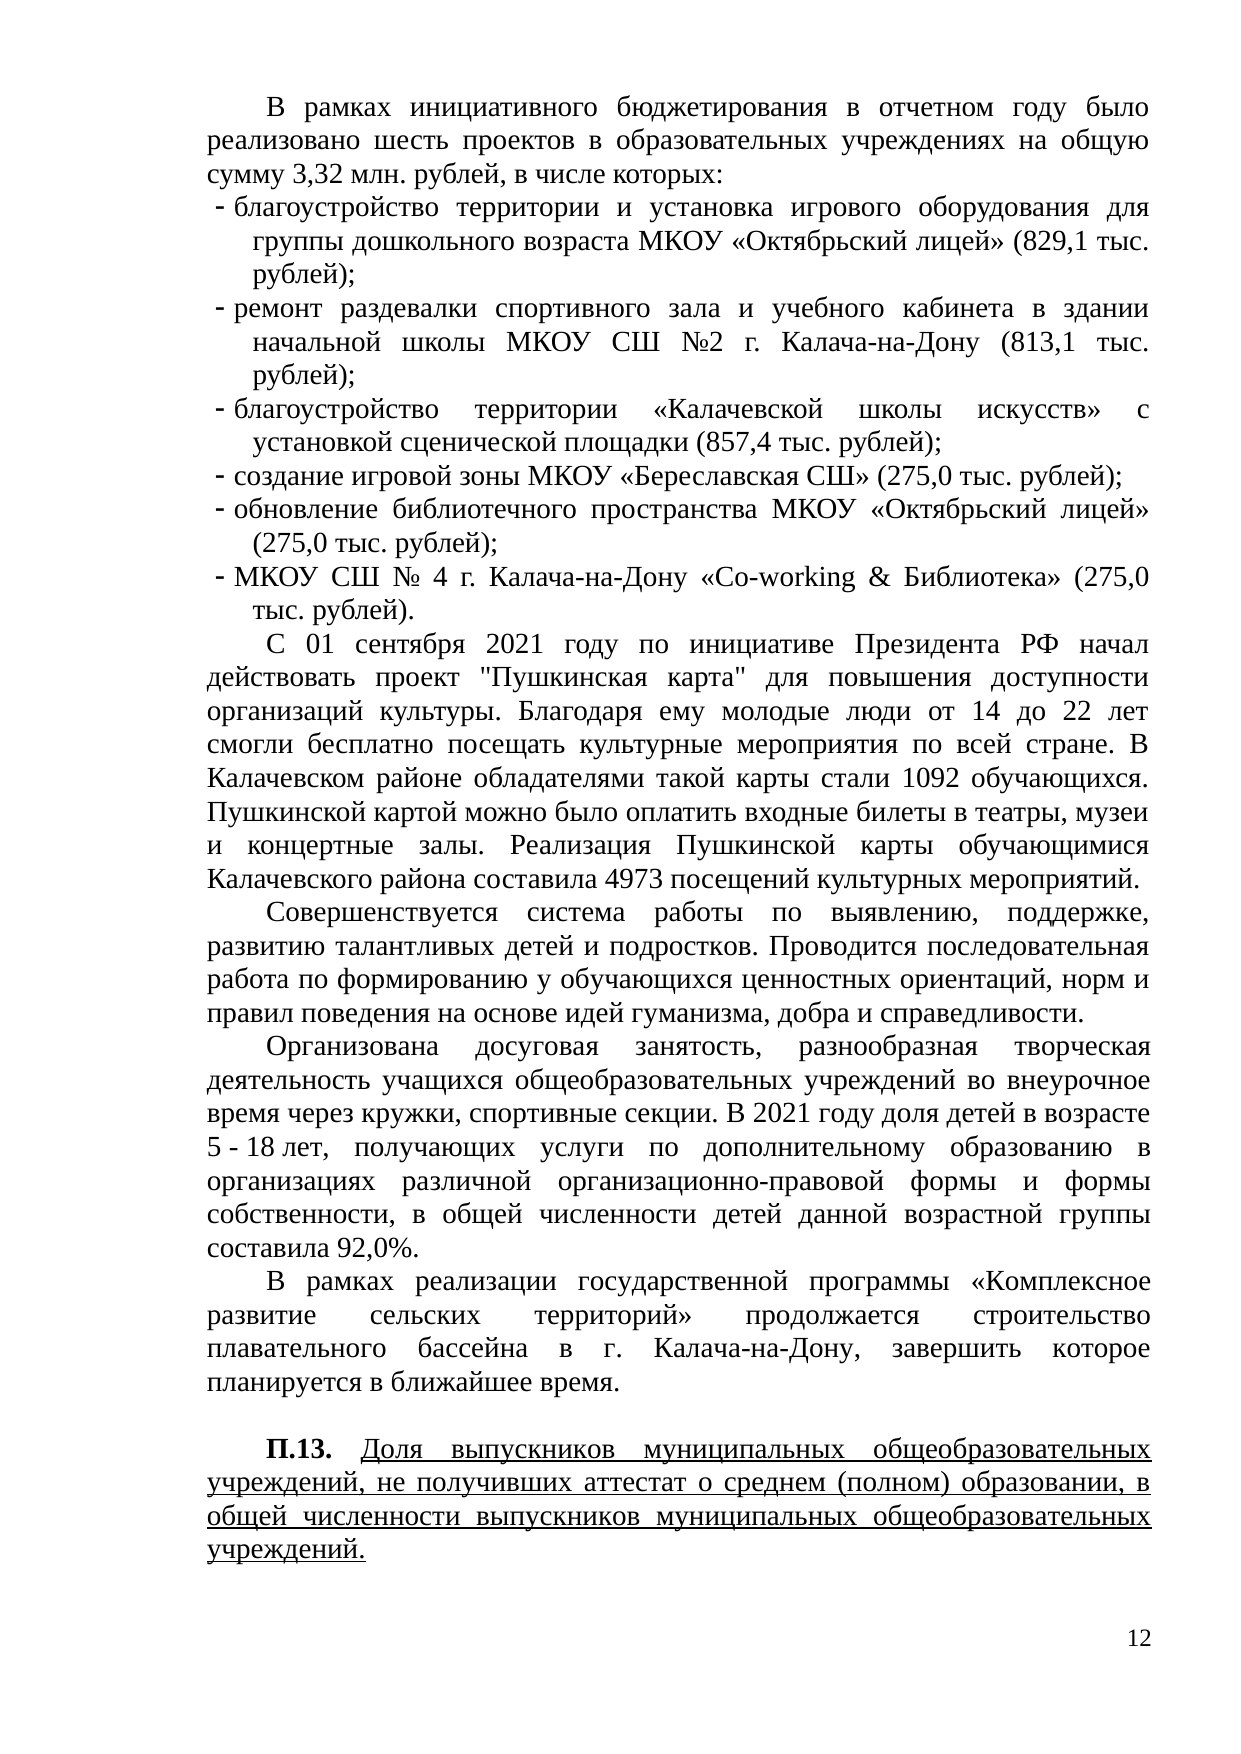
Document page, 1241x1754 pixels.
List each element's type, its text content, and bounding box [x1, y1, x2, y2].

text Организована досуговая занятость, разнообразная творческая деятельность учащихся общеобразовательных учреждений во внеурочное время через кружки, спортивные секции. В 2021 году доля детей в возрасте 5 - 18 лет, получающих услуги по дополнительному образованию в организациях различной организационно-правовой формы и формы собственности, в общей численности детей данной возрастной группы составила 92,0%. [207, 1028, 1152, 1263]
text П.13. Доля выпускников муниципальных общеобразовательных учреждений, не получивших аттестат о среднем (полном) образовании, в общей численности выпускников муниципальных общеобразовательных учреждений. [207, 1431, 1152, 1527]
text П.13. Доля выпускников муниципальных общеобразовательных учреждений, не получивших аттестат о среднем (полном) образовании, в общей численности выпускников муниципальных общеобразовательных учреждений. [207, 1529, 1152, 1565]
list ремонт раздевалки спортивного зала и учебного кабинета в здании начальной школы МКОУ СШ №2 г. Калача-на-Дону (813,1 тыс. рублей); [215, 290, 1150, 391]
text В рамках инициативного бюджетирования в отчетном году было реализовано шесть проектов в образовательных учреждениях на общую сумму 3,32 млн. рублей, в числе которых: [207, 89, 1150, 189]
list МКОУ СШ № 4 г. Калача-на-Дону «Co-working & Библиотека» (275,0 тыс. рублей). [215, 559, 1150, 626]
text С 01 сентября 2021 году по инициативе Президента РФ начал действовать проект "Пушкинская карта" для повышения доступности организаций культуры. Благодаря ему молодые люди от 14 до 22 лет смогли бесплатно посещать культурные мероприятия по всей стране. В Калачевском районе обладателями такой карты стали 1092 обучающихся. Пушкинской картой можно было оплатить входные билеты в театры, музеи и концертные залы. Реализация Пушкинской карты обучающимися Калачевского района составила 4973 посещений культурных мероприятий. [207, 626, 1150, 894]
text Совершенствуется система работы по выявлению, поддержке, развитию талантливых детей и подростков. Проводится последовательная работа по формированию у обучающихся ценностных ориентаций, норм и правил поведения на основе идей гуманизма, добра и справедливости. [207, 894, 1150, 1028]
text В рамках реализации государственной программы «Комплексное развитие сельских территорий» продолжается строительство плавательного бассейна в г. Калача-на-Дону, завершить которое планируется в ближайшее время. [207, 1263, 1152, 1397]
list благоустройство территории и установка игрового оборудования для группы дошкольного возраста МКОУ «Октябрьский лицей» (829,1 тыс. рублей); [215, 189, 1150, 290]
list создание игровой зоны МКОУ «Береславская СШ» (275,0 тыс. рублей); [215, 458, 1150, 492]
list благоустройство территории «Калачевской школы искусств» с установкой сценической площадки (857,4 тыс. рублей); [215, 391, 1150, 458]
list обновление библиотечного пространства МКОУ «Октябрьский лицей» (275,0 тыс. рублей); [215, 492, 1150, 559]
